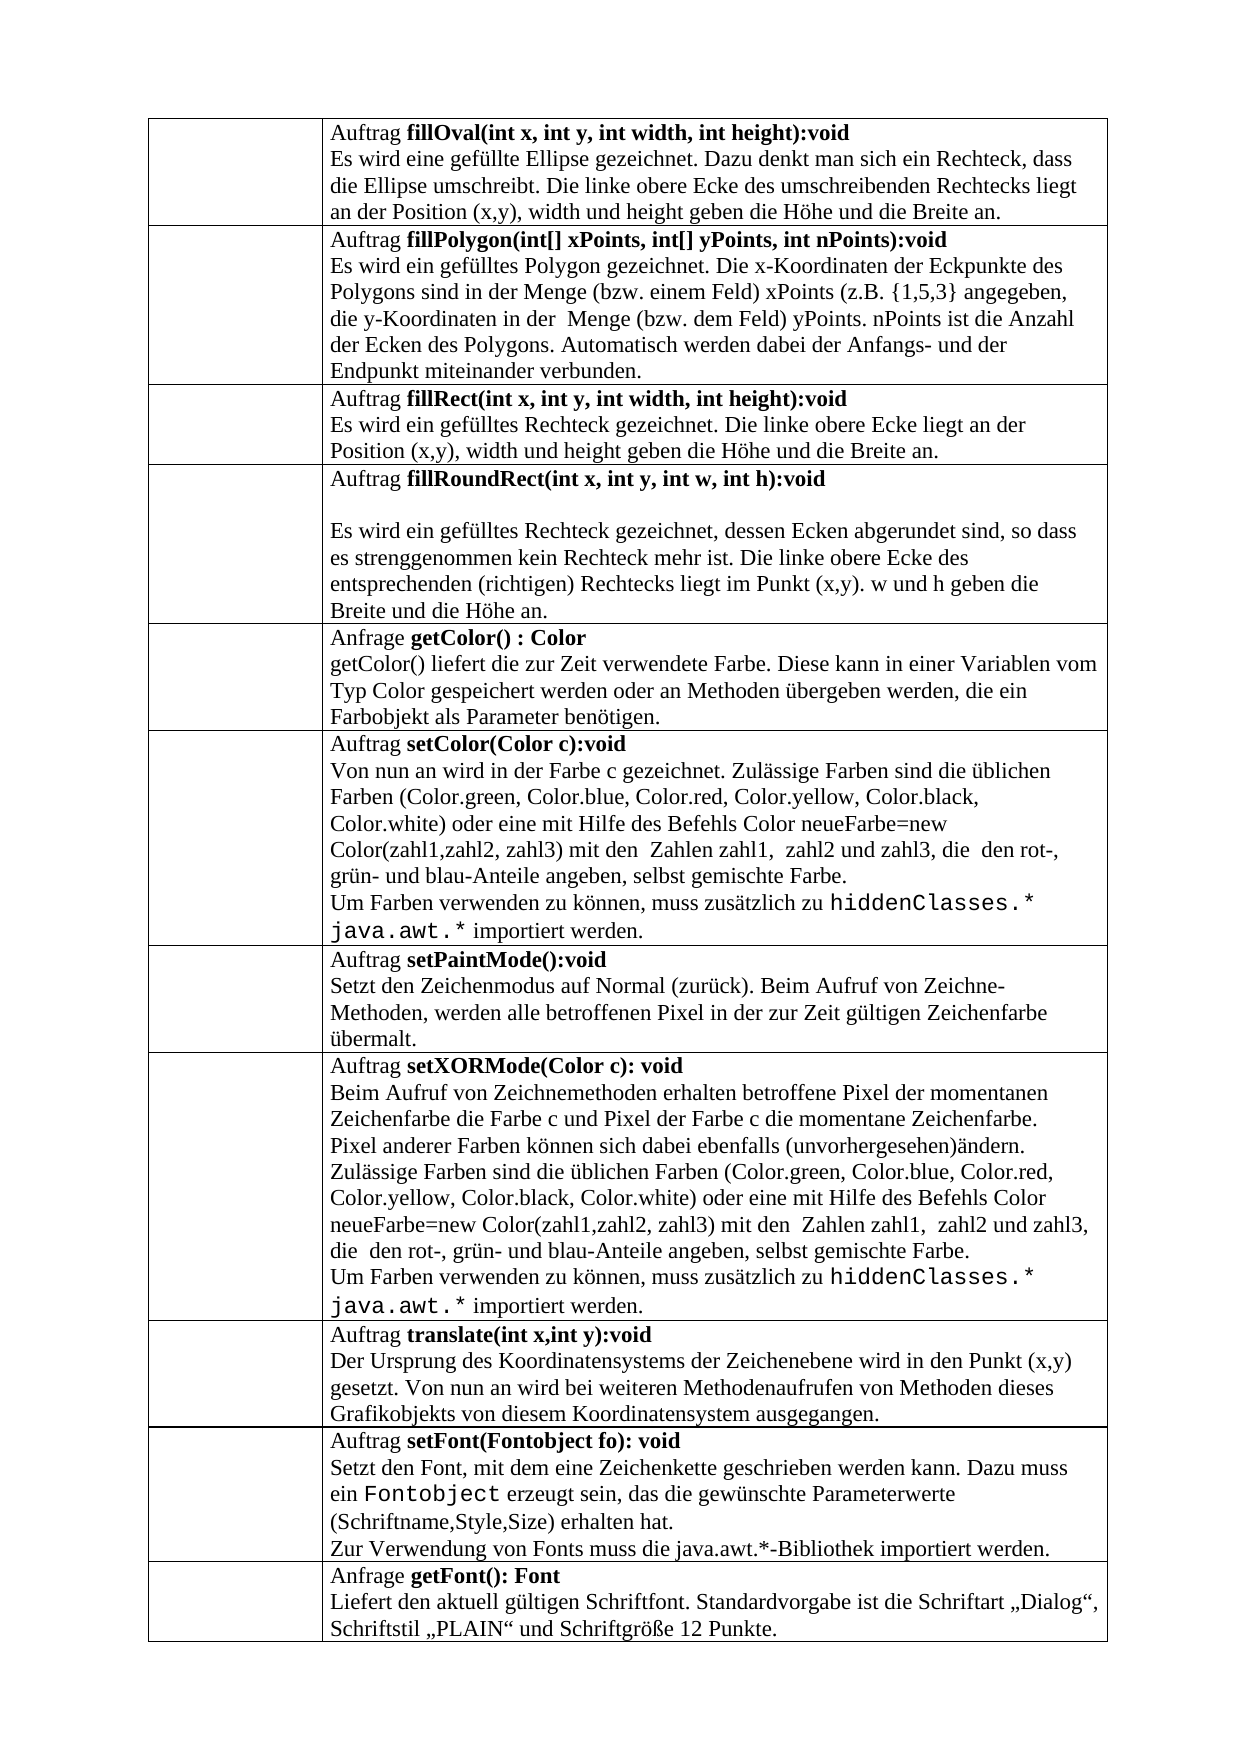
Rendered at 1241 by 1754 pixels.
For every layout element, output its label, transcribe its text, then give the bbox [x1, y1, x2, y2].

table_cell Auftrag fillRoundRect(int x, int y, int w, int h):void Es wird ein gefülltes Rechteck gezeichnet, dessen Ecken abgerundet sind, so dass es strenggenommen kein Rechteck mehr ist. Die linke obere Ecke des entsprechenden (richtigen) Rechtecks liegt im Punkt (x,y). w und h geben die Breite und die Höhe an. [323, 465, 1107, 623]
table_cell Auftrag setColor(Color c):void Von nun an wird in der Farbe c gezeichnet. Zulässige Farben sind die üblichen Farben (Color.green, Color.blue, Color.red, Color.yellow, Color.black, Color.white) oder eine mit Hilfe des Befehls Color neueFarbe=new Color(zahl1,zahl2, zahl3) mit den Zahlen zahl1, zahl2 und zahl3, die den rot-, grün- und blau-Anteile angeben, selbst gemischte Farbe. Um Farben verwenden zu können, muss zusätzlich zu hiddenClasses.* java.awt.* importiert werden. [323, 731, 1107, 945]
table_cell Auftrag fillRect(int x, int y, int width, int height):void Es wird ein gefülltes Rechteck gezeichnet. Die linke obere Ecke liegt an der Position (x,y), width und height geben die Höhe und die Breite an. [323, 385, 1107, 464]
table_cell [149, 946, 322, 1052]
table_cell [149, 385, 322, 464]
table_cell Auftrag translate(int x,int y):void Der Ursprung des Koordinatensystems der Zeichenebene wird in den Punkt (x,y) gesetzt. Von nun an wird bei weiteren Methodenaufrufen von Methoden dieses Grafikobjekts von diesem Koordinatensystem ausgegangen. [323, 1321, 1107, 1426]
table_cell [323, 119, 1107, 224]
table_cell [149, 226, 322, 384]
table_cell [149, 1321, 322, 1426]
table_cell [149, 465, 322, 623]
table_cell Auftrag setPaintMode():void Setzt den Zeichenmodus auf Normal (zurück). Beim Aufruf von Zeichne-Methoden, werden alle betroffenen Pixel in der zur Zeit gültigen Zeichenfarbe übermalt. [323, 946, 1107, 1052]
table_cell [149, 1428, 322, 1561]
table_cell [149, 119, 322, 224]
table_cell [149, 624, 322, 729]
table_cell Auftrag setFont(Fontobject fo): void Setzt den Font, mit dem eine Zeichenkette geschrieben werden kann. Dazu muss ein Fontobject erzeugt sein, das die gewünschte Parameterwerte (Schriftname,Style,Size) erhalten hat. Zur Verwendung von Fonts muss die java.awt.*-Bibliothek importiert werden. [323, 1428, 1107, 1561]
table_cell Auftrag setXORMode(Color c): void Beim Aufruf von Zeichnemethoden erhalten betroffene Pixel der momentanen Zeichenfarbe die Farbe c und Pixel der Farbe c die momentane Zeichenfarbe. Pixel anderer Farben können sich dabei ebenfalls (unvorhergesehen)ändern. Zulässige Farben sind die üblichen Farben (Color.green, Color.blue, Color.red, Color.yellow, Color.black, Color.white) oder eine mit Hilfe des Befehls Color neueFarbe=new Color(zahl1,zahl2, zahl3) mit den Zahlen zahl1, zahl2 und zahl3, die den rot-, grün- und blau-Anteile angeben, selbst gemischte Farbe. Um Farben verwenden zu können, muss zusätzlich zu hiddenClasses.* java.awt.* importiert werden. [323, 1053, 1107, 1320]
table_cell [149, 731, 322, 945]
table_cell Auftrag fillPolygon(int[] xPoints, int[] yPoints, int nPoints):void Es wird ein gefülltes Polygon gezeichnet. Die x-Koordinaten der Eckpunkte des Polygons sind in der Menge (bzw. einem Feld) xPoints (z.B. {1,5,3} angegeben, die y-Koordinaten in der Menge (bzw. dem Feld) yPoints. nPoints ist die Anzahl der Ecken des Polygons. Automatisch werden dabei der Anfangs- und der Endpunkt miteinander verbunden. [323, 226, 1107, 384]
table_cell [149, 1562, 322, 1641]
table_cell Anfrage getColor() : Color getColor() liefert die zur Zeit verwendete Farbe. Diese kann in einer Variablen vom Typ Color gespeichert werden oder an Methoden übergeben werden, die ein Farbobjekt als Parameter benötigen. [323, 624, 1107, 729]
table_cell [149, 1053, 322, 1320]
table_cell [323, 1562, 1107, 1641]
